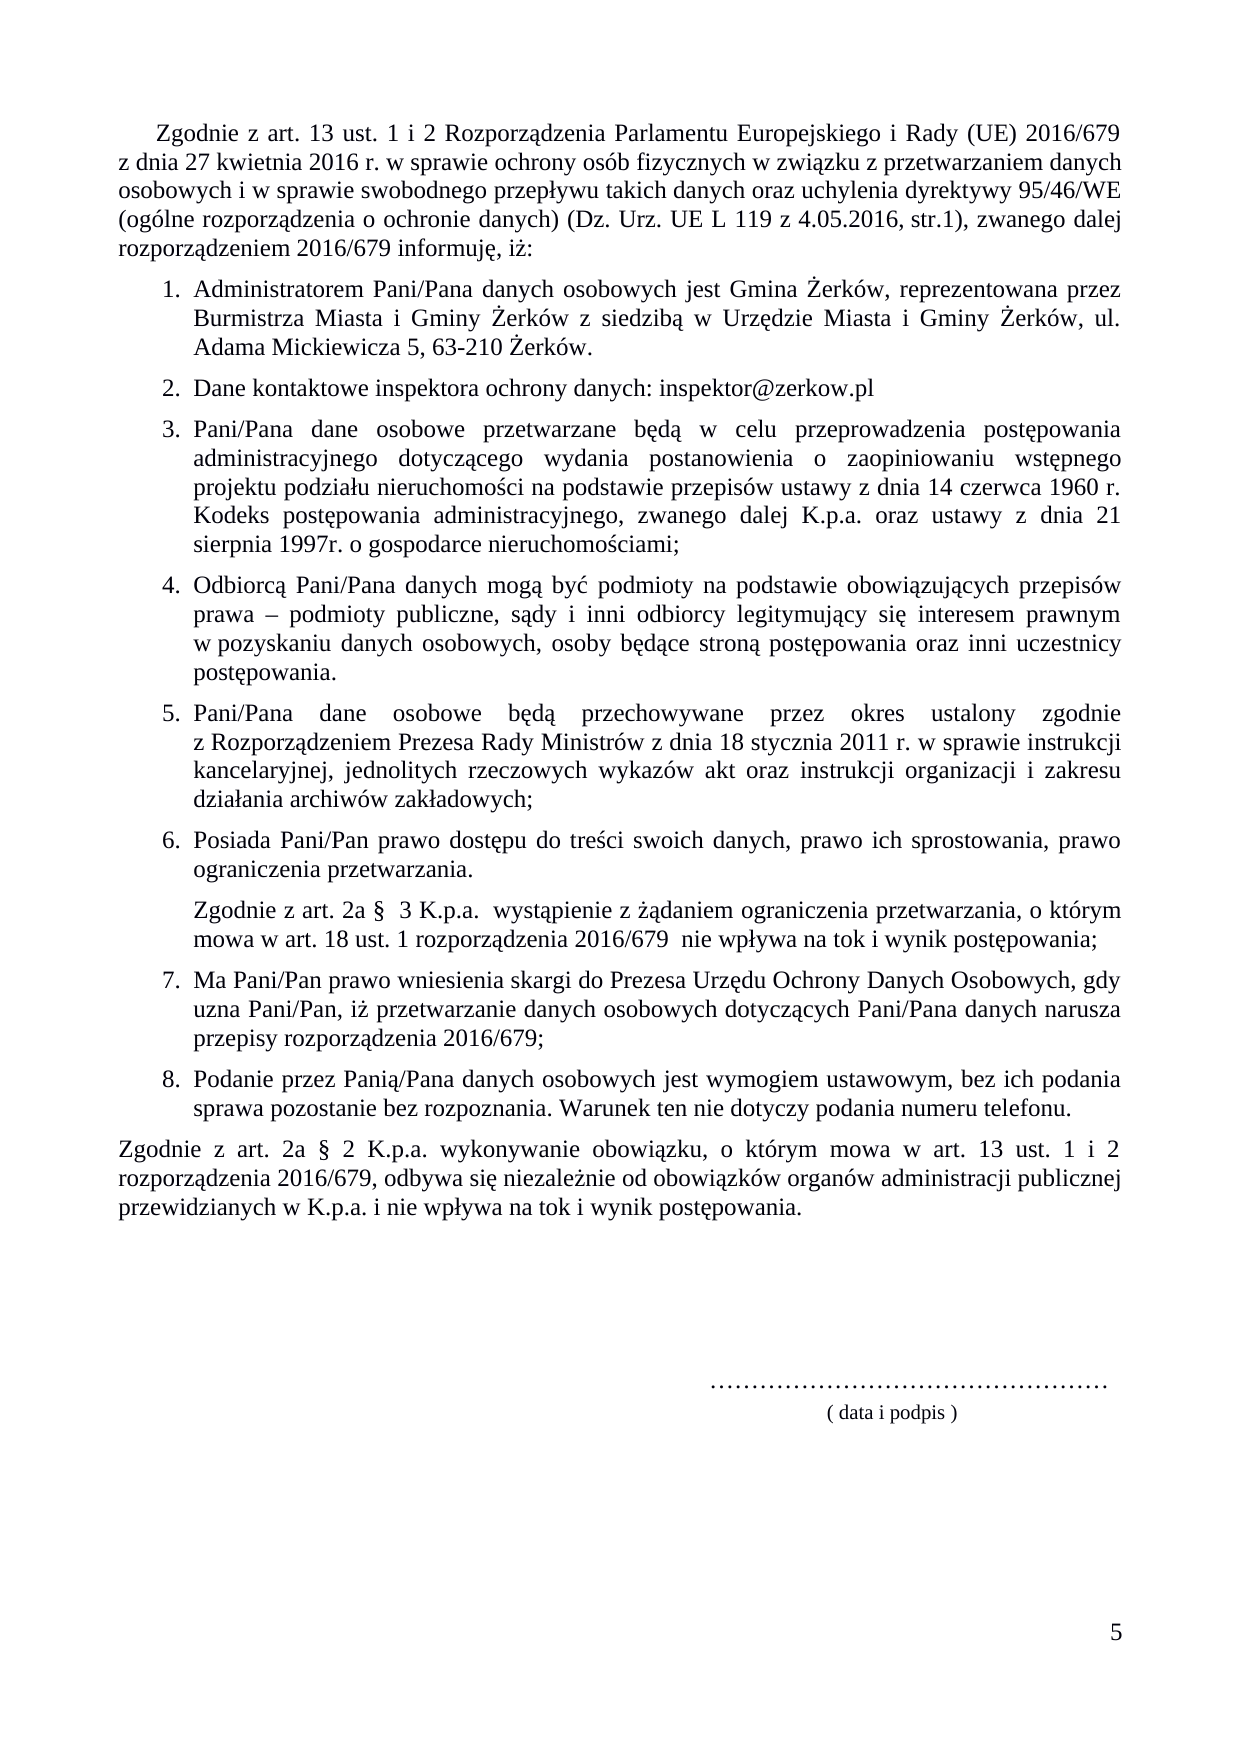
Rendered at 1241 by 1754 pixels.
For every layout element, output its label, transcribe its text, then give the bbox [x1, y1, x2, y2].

list Pani/Pana dane osobowe będą przechowywane przez okres ustalony zgodnie z Rozporządzeniem Prezesa Rady Ministrów z dnia 18 stycznia 2011 r. w sprawie instrukcji kancelaryjnej, jednolitych rzeczowych wykazów akt oraz instrukcji organizacji i zakresu działania archiwów zakładowych; [156, 698, 1122, 813]
text Zgodnie z art. 2a § 2 K.p.a. wykonywanie obowiązku, o którym mowa w art. 13 ust. 1 i 2 rozporządzenia 2016/679, odbywa się niezależnie od obowiązków organów administracji publicznej przewidzianych w K.p.a. i nie wpływa na tok i wynik postępowania. [118, 1134, 1122, 1221]
list Dane kontaktowe inspektora ochrony danych: inspektor@zerkow.pl [156, 373, 1122, 402]
list Odbiorcą Pani/Pana danych mogą być podmioty na podstawie obowiązujących przepisów prawa – podmioty publiczne, sądy i inni odbiorcy legitymujący się interesem prawnym w pozyskaniu danych osobowych, osoby będące stroną postępowania oraz inni uczestnicy postępowania. [156, 571, 1122, 686]
list Podanie przez Panią/Pana danych osobowych jest wymogiem ustawowym, bez ich podania sprawa pozostanie bez rozpoznania. Warunek ten nie dotyczy podania numeru telefonu. [156, 1064, 1122, 1122]
text ( data i podpis ) [118, 1400, 1122, 1424]
text ………………………………………… [118, 1365, 1122, 1394]
list Ma Pani/Pan prawo wniesienia skargi do Prezesa Urzędu Ochrony Danych Osobowych, gdy uzna Pani/Pan, iż przetwarzanie danych osobowych dotyczących Pani/Pana danych narusza przepisy rozporządzenia 2016/679; [156, 966, 1122, 1052]
list Administratorem Pani/Pana danych osobowych jest Gmina Żerków, reprezentowana przez Burmistrza Miasta i Gminy Żerków z siedzibą w Urzędzie Miasta i Gminy Żerków, ul. Adama Mickiewicza 5, 63-210 Żerków. [156, 274, 1122, 361]
text Zgodnie z art. 13 ust. 1 i 2 Rozporządzenia Parlamentu Europejskiego i Rady (UE) 2016/679 z dnia 27 kwietnia 2016 r. w sprawie ochrony osób fizycznych w związku z przetwarzaniem danych osobowych i w sprawie swobodnego przepływu takich danych oraz uchylenia dyrektywy 95/46/WE (ogólne rozporządzenia o ochronie danych) (Dz. Urz. UE L 119 z 4.05.2016, str.1), zwanego dalej rozporządzeniem 2016/679 informuję, iż: [118, 118, 1122, 262]
text Zgodnie z art. 2a § 3 K.p.a. wystąpienie z żądaniem ograniczenia przetwarzania, o którym mowa w art. 18 ust. 1 rozporządzenia 2016/679 nie wpływa na tok i wynik postępowania; [193, 896, 1122, 953]
list Pani/Pana dane osobowe przetwarzane będą w celu przeprowadzenia postępowania administracyjnego dotyczącego wydania postanowienia o zaopiniowaniu wstępnego projektu podziału nieruchomości na podstawie przepisów ustawy z dnia 14 czerwca 1960 r. Kodeks postępowania administracyjnego, zwanego dalej K.p.a. oraz ustawy z dnia 21 sierpnia 1997r. o gospodarce nieruchomościami; [156, 414, 1122, 558]
list Posiada Pani/Pan prawo dostępu do treści swoich danych, prawo ich sprostowania, prawo ograniczenia przetwarzania. [156, 826, 1122, 883]
